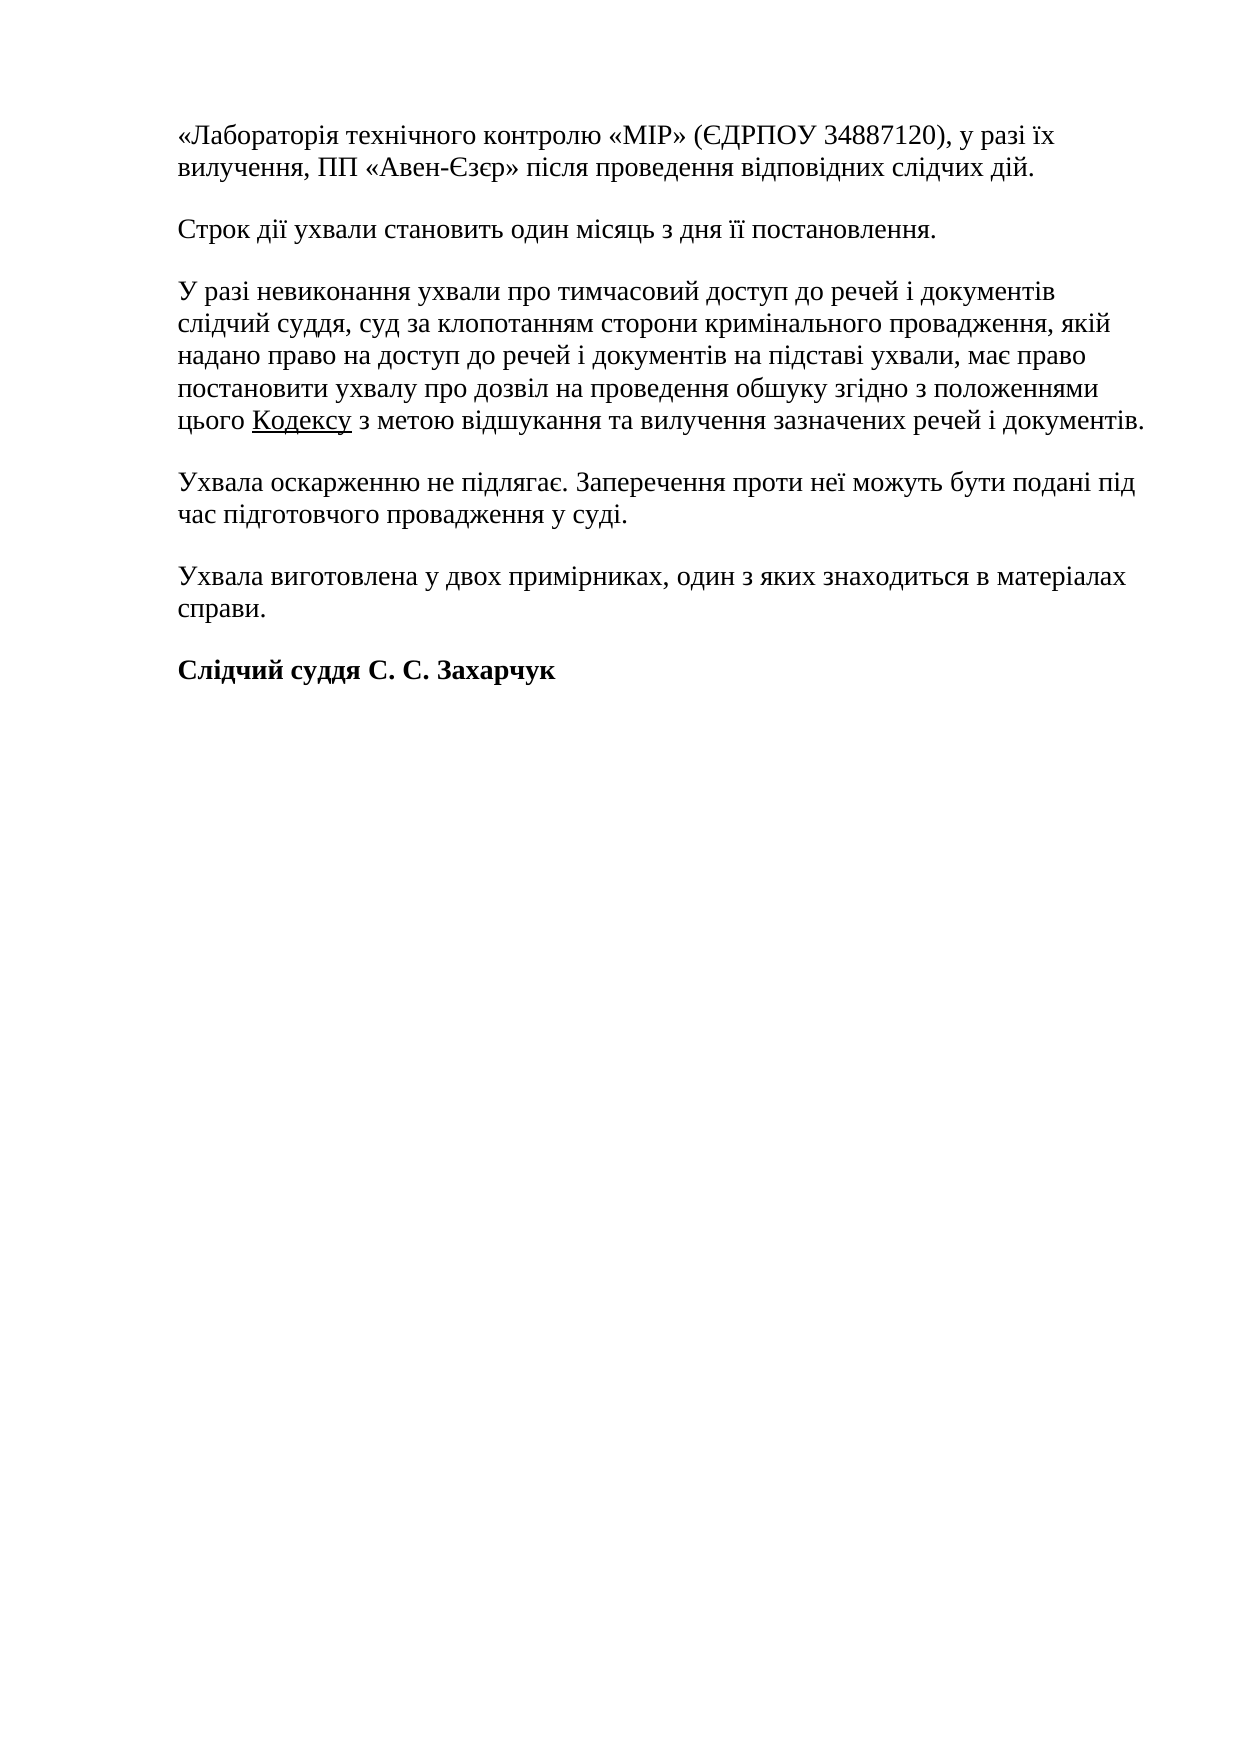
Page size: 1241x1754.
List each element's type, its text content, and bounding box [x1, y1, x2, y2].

text Ухвала оскарженню не підлягає. Заперечення проти неї можуть бути подані під час підготовчого провадження у суді. [177, 465, 1152, 529]
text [177, 118, 1152, 183]
text У разі невиконання ухвали про тимчасовий доступ до речей і документів слідчий суддя, суд за клопотанням сторони кримінального провадження, якій надано право на доступ до речей і документів на підставі ухвали, має право постановити ухвалу про дозвіл на проведення обшуку згідно з положеннями цього Кодексу з метою відшукання та вилучення зазначених речей і документів. [177, 274, 1152, 436]
text Ухвала виготовлена у двох примірниках, один з яких знаходиться в матеріалах справи. [177, 559, 1152, 623]
text Слідчий суддя С. С. Захарчук [177, 653, 1152, 685]
text Строк дії ухвали становить один місяць з дня її постановлення. [177, 212, 1152, 244]
